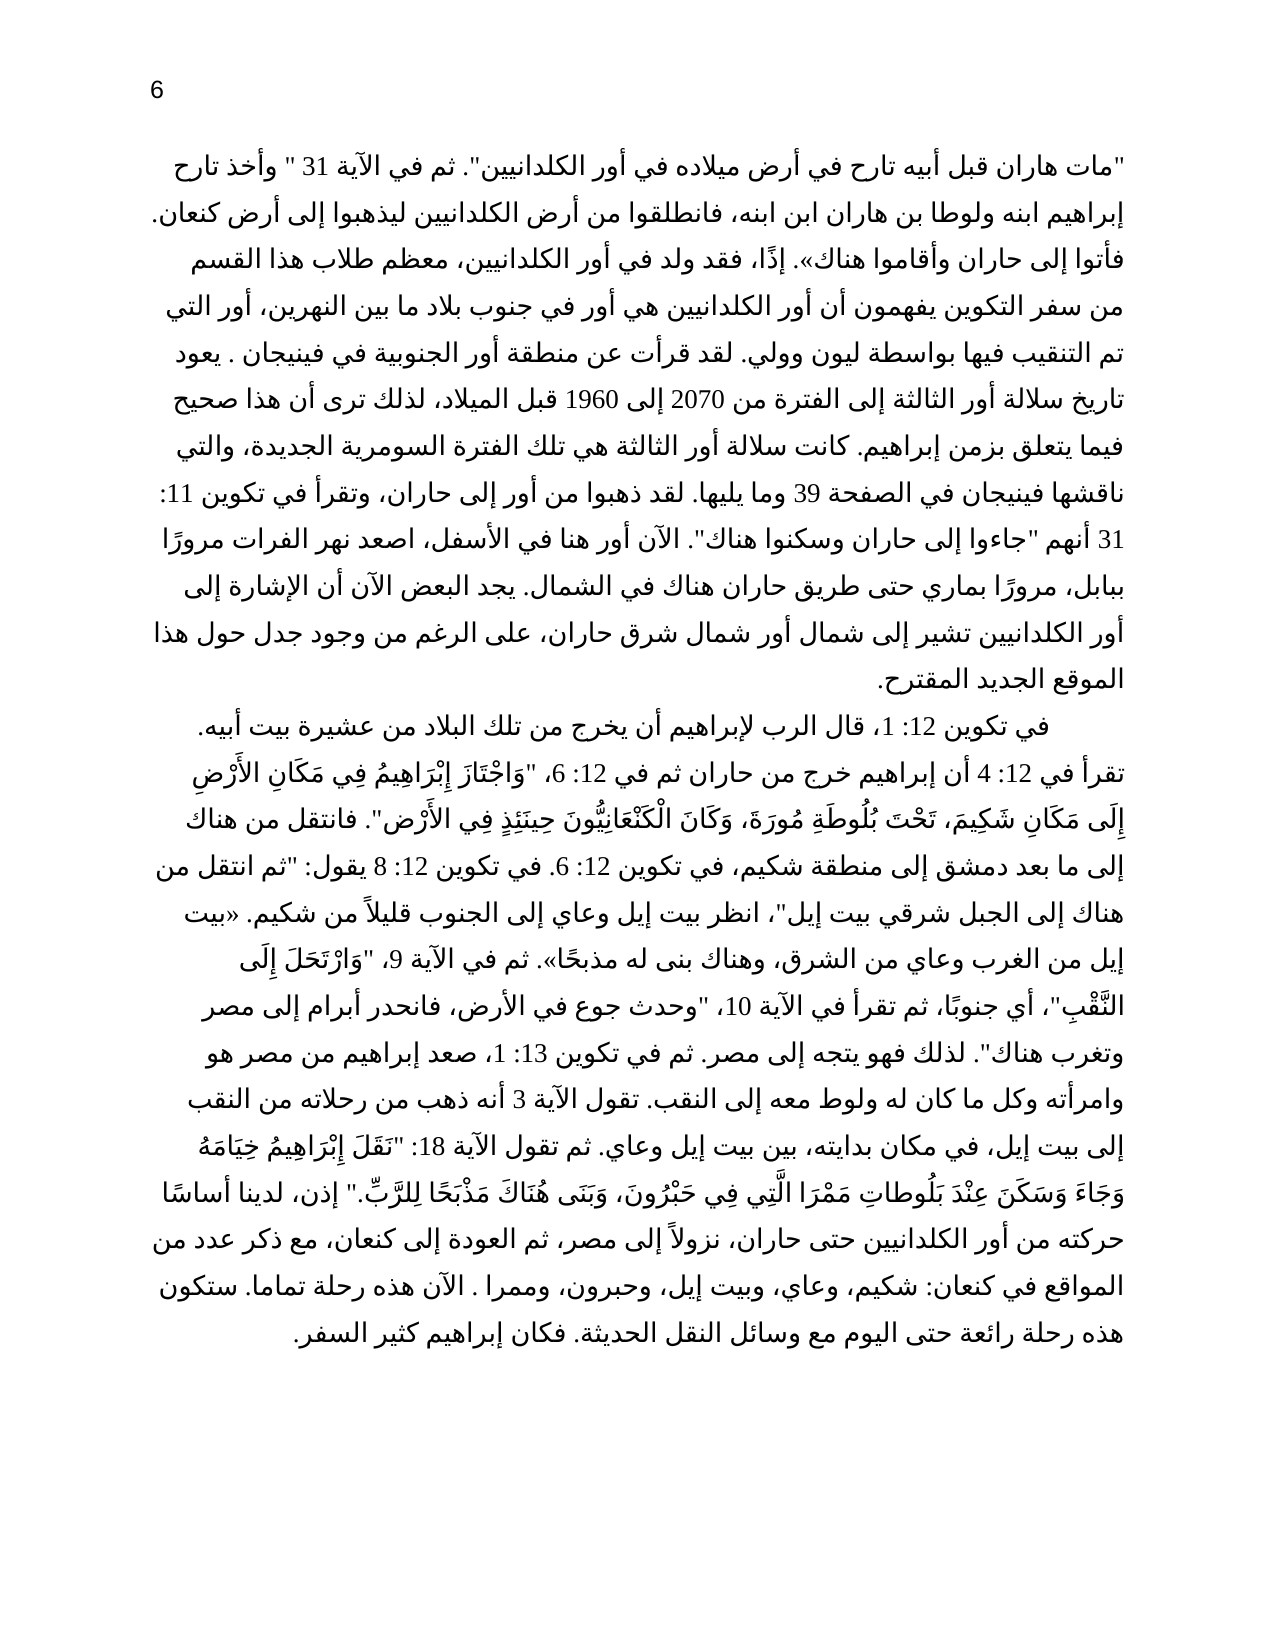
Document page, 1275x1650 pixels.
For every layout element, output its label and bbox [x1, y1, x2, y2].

text [150, 150, 1125, 1488]
